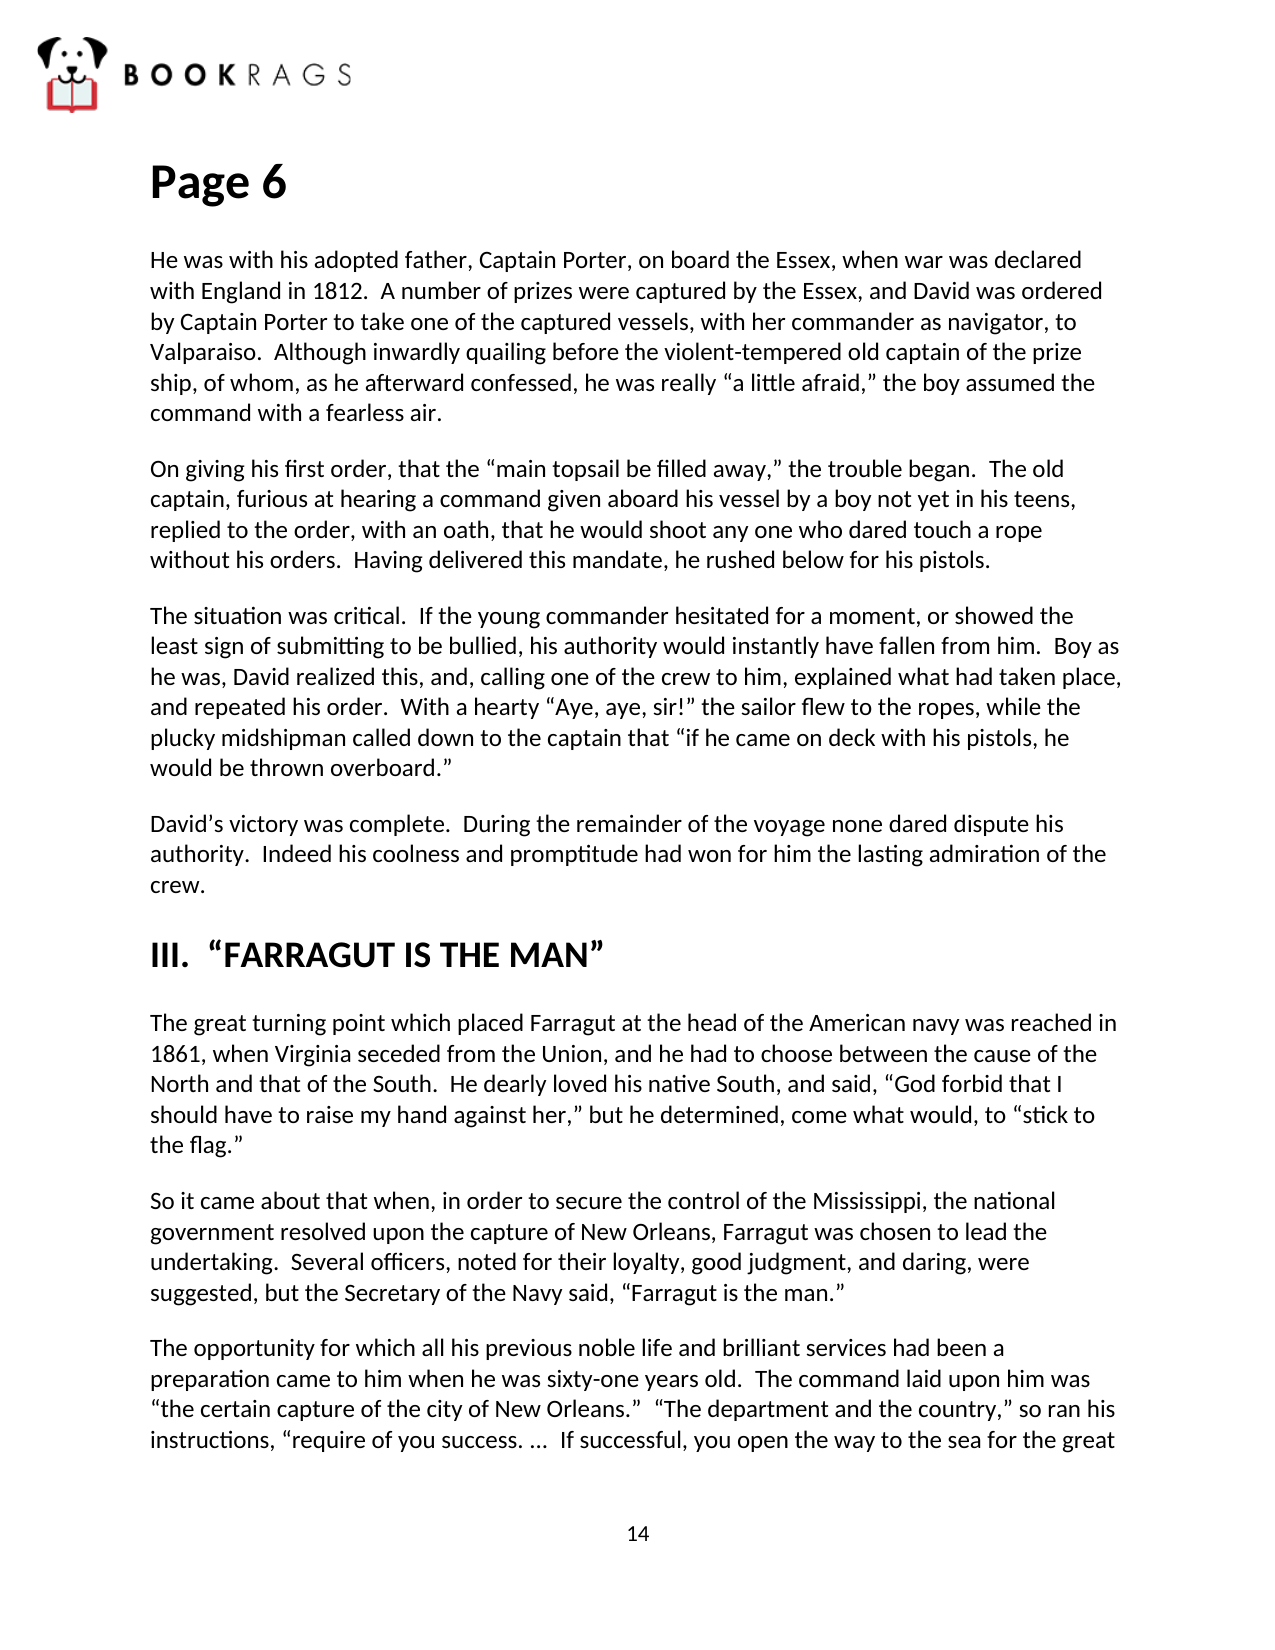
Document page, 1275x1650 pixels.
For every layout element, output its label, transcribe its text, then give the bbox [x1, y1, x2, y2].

text Page 6 [150, 150, 1125, 211]
text The situation was critical. If the young commander hesitated for a moment, or showed the least sign of submitting to be bullied, his authority would instantly have fallen from him. Boy as he was, David realized this, and, calling one of the crew to him, explained what had taken place, and repeated his order. With a hearty “Aye, aye, sir!” the sailor flew to the ropes, while the plucky midshipman called down to the captain that “if he came on deck with his pistols, he would be thrown overboard.” [150, 600, 1125, 783]
text David’s victory was complete. During the remainder of the voyage none dared dispute his authority. Indeed his coolness and promptitude had won for him the lasting admiration of the crew. [150, 808, 1125, 899]
text On giving his first order, that the “main topsail be filled away,” the trouble began. The old captain, furious at hearing a command given aboard his vessel by a boy not yet in his teens, replied to the order, with an oath, that he would shoot any one who dared touch a rope without his orders. Having delivered this mandate, he rushed below for his pistols. [150, 453, 1125, 575]
text He was with his adopted father, Captain Porter, on board the Essex, when war was declared with England in 1812. A number of prizes were captured by the Essex, and David was ordered by Captain Porter to take one of the captured vessels, with her commander as navigator, to Valparaiso. Although inwardly quailing before the violent-tempered old captain of the prize ship, of whom, as he afterward confessed, he was really “a little afraid,” the boy assumed the command with a fearless air. [150, 244, 1125, 428]
picture [37, 37, 351, 113]
text So it came about that when, in order to secure the control of the Mississippi, the national government resolved upon the capture of New Orleans, Farragut was chosen to lead the undertaking. Several officers, noted for their loyalty, good judgment, and daring, were suggested, but the Secretary of the Navy said, “Farragut is the man.” [150, 1185, 1125, 1307]
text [150, 1332, 1125, 1454]
text III. “FARRAGUT IS THE MAN” [150, 931, 1125, 976]
text The great turning point which placed Farragut at the head of the American navy was reached in 1861, when Virginia seceded from the Union, and he had to choose between the cause of the North and that of the South. He dearly loved his native South, and said, “God forbid that I should have to raise my hand against her,” but he determined, come what would, to “stick to the flag.” [150, 1008, 1125, 1160]
